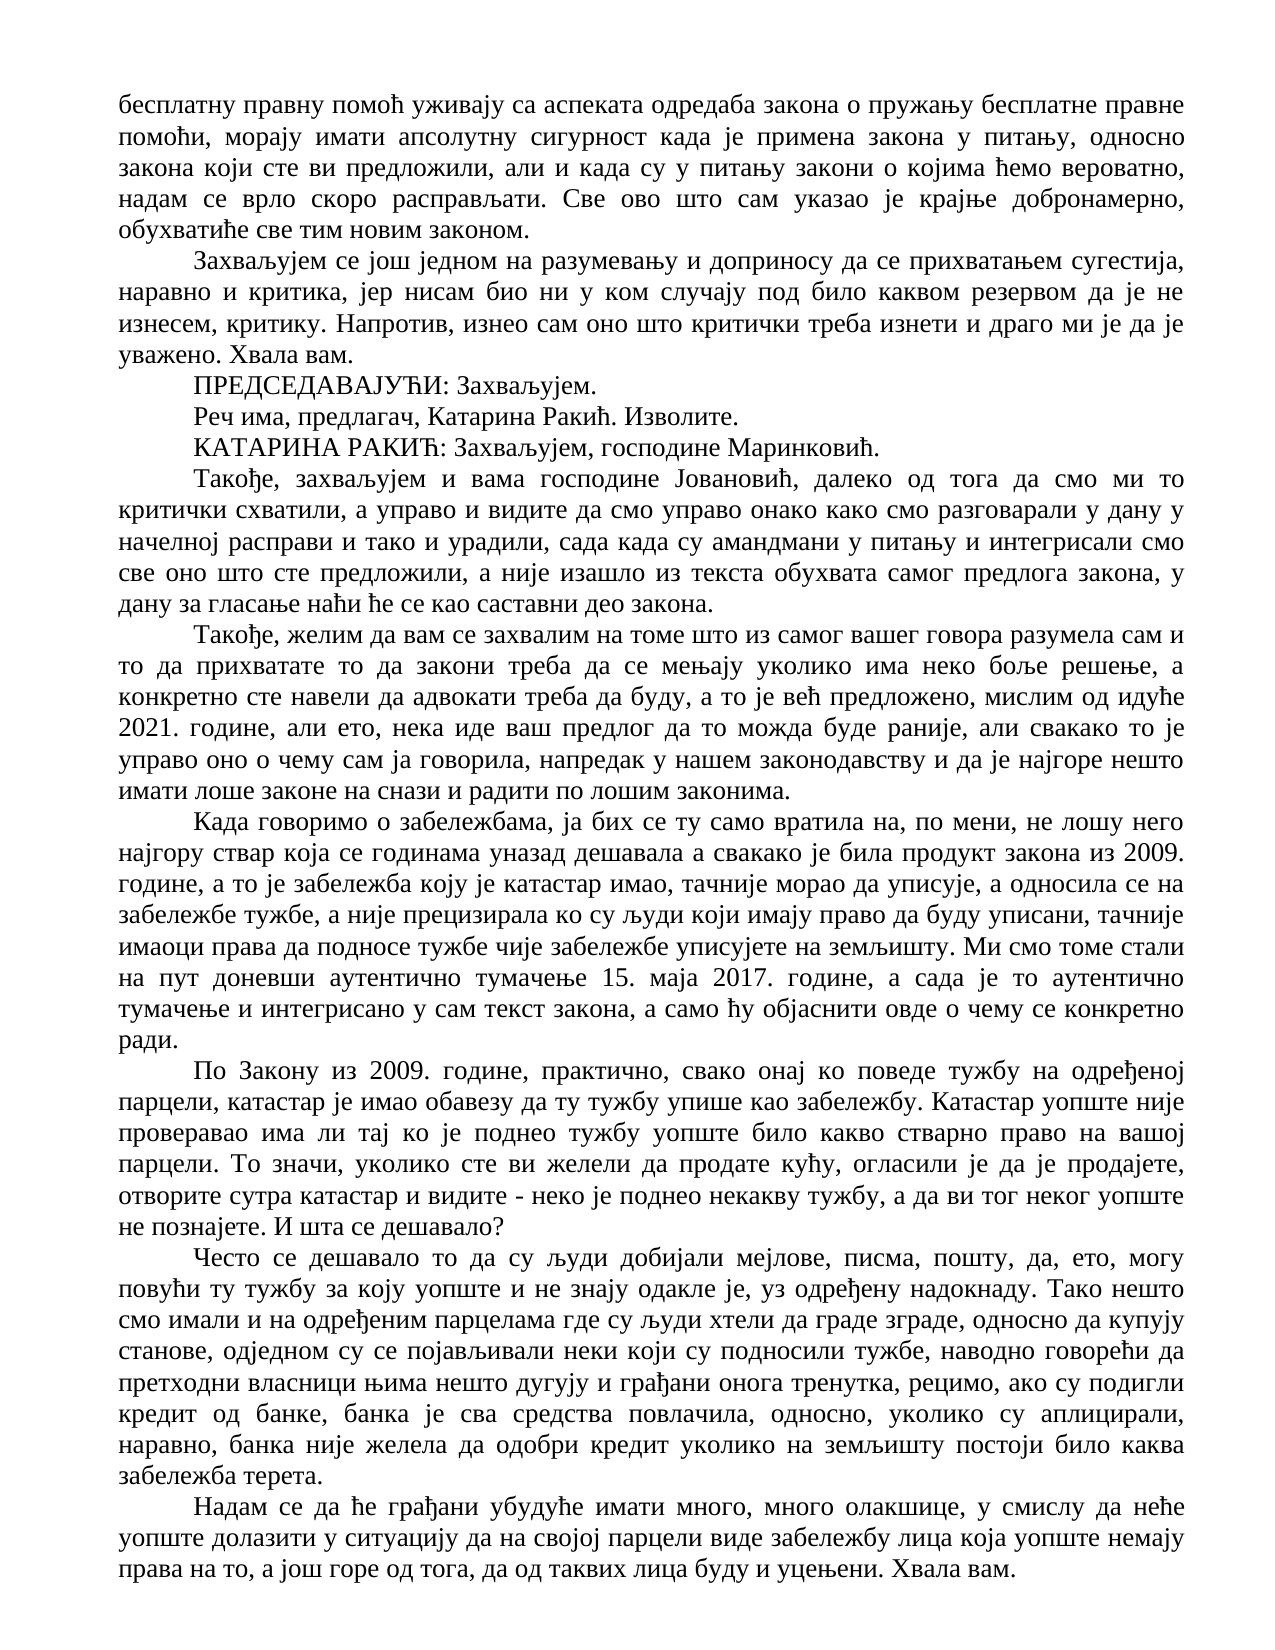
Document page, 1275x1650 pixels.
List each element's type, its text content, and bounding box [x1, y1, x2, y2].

text Реч има, предлагач, Катарина Ракић. Изволите. [118, 400, 1186, 431]
text Такође, желим да вам се захвалим на томе што из самог вашег говора разумела сам и то да прихватате то да закони треба да се мењају уколико има неко боље решење, а конкретно сте навели да адвокати треба да буду, а то је већ предложено, мислим од идуће 2021. године, али ето, нека иде ваш предлог да то можда буде раније, али свакако то је управо оно о чему сам ја говорила, напредак у нашем законодавству и да је најгоре нешто имати лоше законе на снази и радити по лошим законима. [118, 618, 1186, 805]
text ПРЕДСЕДАВАЈУЋИ: Захваљујем. [118, 369, 1186, 400]
text Надам се да ће грађани убудуће имати много, много олакшице, у смислу да неће уопште долазити у ситуацију да на својој парцели виде забележбу лица која уопште немају права на то, а још горе од тога, да од таквих лица буду и уцењени. Хвала вам. [118, 1490, 1186, 1584]
text Такође, захваљујем и вама господине Јовановић, далеко од тога да смо ми то критички схватили, а управо и видите да смо управо онако како смо разговарали у дану у начелној расправи и тако и урадили, сада када су амандмани у питању и интегрисали смо све оно што сте предложили, а није изашло из текста обухвата самог предлога закона, у дану за гласање наћи ће се као саставни део закона. [118, 462, 1186, 618]
text Када говоримо о забележбама, ја бих се ту само вратила на, по мени, не лошу него најгору ствар која се годинама уназад дешавала а свакако је била продукт закона из 2009. године, а то је забележба коју је катастар имао, тачније морао да уписује, а односила се на забележбе тужбе, а није прецизирала ко су људи који имају право да буду уписани, тачније имаоци права да подносе тужбе чије забележбе уписујете на земљишту. Ми смо томе стали на пут доневши аутентично тумачење 15. маја 2017. године, а сада је то аутентично тумачење и интегрисано у сам текст закона, а само ћу објаснити овде о чему се конкретно ради. [118, 805, 1186, 1054]
text КАТАРИНА РАКИЋ: Захваљујем, господине Маринковић. [118, 431, 1186, 462]
text Често се дешавало то да су људи добијали мејлове, писма, пошту, да, ето, могу повући ту тужбу за коју уопште и не знају одакле је, уз одређену надокнаду. Тако нешто смо имали и на одређеним парцелама где су људи хтели да граде зграде, односно да купују станове, одједном су се појављивали неки који су подносили тужбе, наводно говорећи да претходни власници њима нешто дугују и грађани онога тренутка, рецимо, ако су подигли кредит од банке, банка је сва средства повлачила, односно, уколико су аплицирали, наравно, банка није желела да одобри кредит уколико на земљишту постоји било каква забележба терета. [118, 1241, 1186, 1490]
text По Закону из 2009. године, практично, свако онај ко поведе тужбу на одређеној парцели, катастар је имао обавезу да ту тужбу упише као забележбу. Катастар уопште није проверавао има ли тај ко је поднео тужбу уопште било какво стварно право на вашој парцели. То значи, уколико сте ви желели да продате кућу, огласили је да је продајете, отворите сутра катастар и видите - неко је поднео некакву тужбу, а да ви тог неког уопште не познајете. И шта се дешавало? [118, 1054, 1186, 1241]
text Захваљујем се још једном на разумевању и доприносу да се прихватањем сугестија, наравно и критика, јер нисам био ни у ком случају под било каквом резервом да је не изнесем, критику. Напротив, изнео сам оно што критички треба изнети и драго ми је да је уважено. Хвала вам. [118, 244, 1186, 369]
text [118, 89, 1186, 244]
